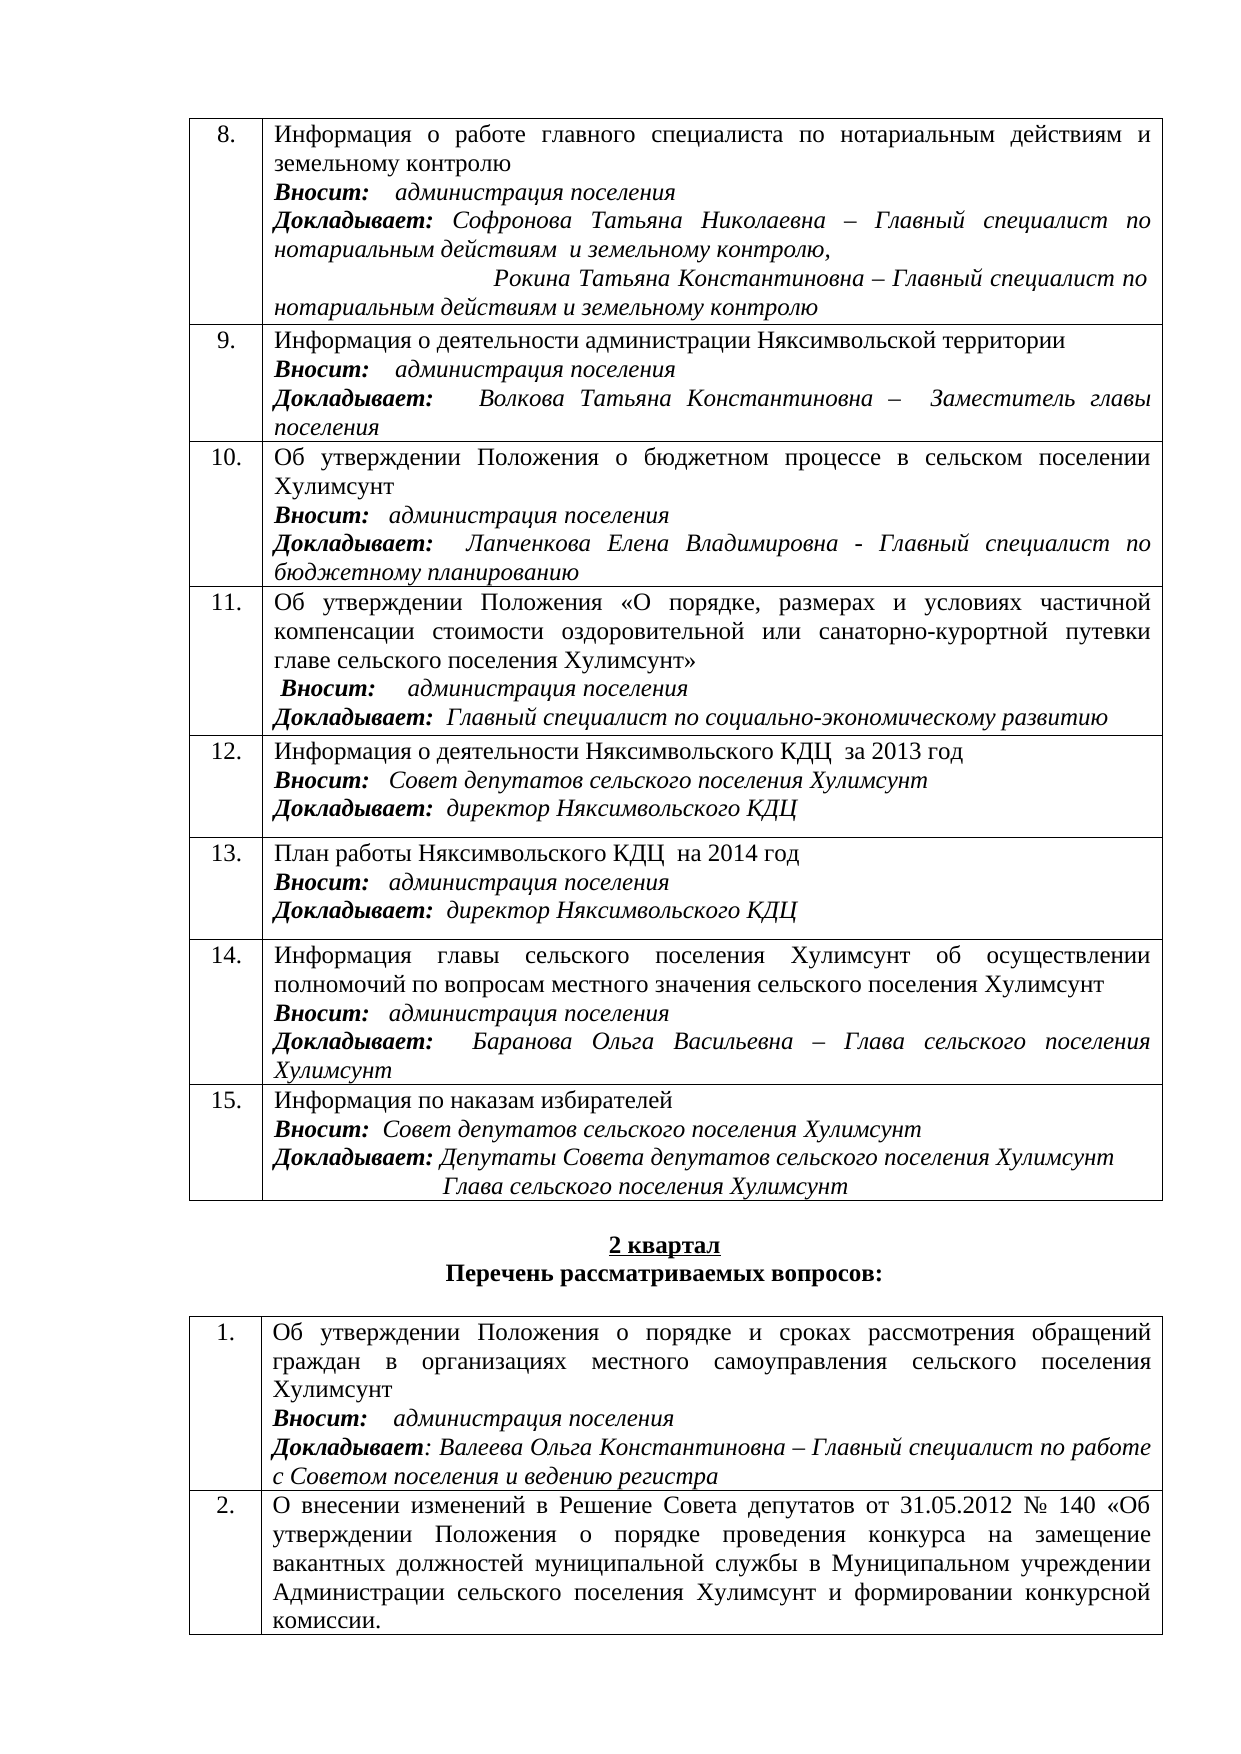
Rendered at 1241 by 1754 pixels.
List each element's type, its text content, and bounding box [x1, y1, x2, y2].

table_cell Информация по наказам избирателей Вносит: Совет депутатов сельского поселения Хулимсунт Докладывает: Депутаты Совета депутатов сельского поселения Хулимсунт Глава сельского поселения Хулимсунт [263, 1085, 1162, 1200]
table_cell Об утверждении Положения о бюджетном процессе в сельском поселении Хулимсунт Вносит: администрация поселения Докладывает: Лапченкова Елена Владимировна - Главный специалист по бюджетному планированию [263, 442, 1162, 586]
table_cell Информация о деятельности администрации Няксимвольской территории Вносит: администрация поселения Докладывает: Волкова Татьяна Константиновна – Заместитель главы поселения [263, 325, 1162, 441]
text 2 квартал [177, 1230, 1152, 1258]
table_cell 9. [190, 325, 262, 441]
table_cell Информация о деятельности Няксимвольского КДЦ за 2013 год Вносит: Совет депутатов сельского поселения Хулимсунт Докладывает: директор Няксимвольского КДЦ [263, 736, 1162, 837]
table_cell 12. [190, 736, 262, 837]
table_cell План работы Няксимвольского КДЦ на 2014 год Вносит: администрация поселения Докладывает: директор Няксимвольского КДЦ [263, 838, 1162, 939]
text Перечень рассматриваемых вопросов: [177, 1258, 1152, 1287]
table_cell 10. [190, 442, 262, 586]
table_cell 2. [190, 1491, 261, 1634]
table_cell Информация главы сельского поселения Хулимсунт об осуществлении полномочий по вопросам местного значения сельского поселения Хулимсунт Вносит: администрация поселения Докладывает: Баранова Ольга Васильевна – Глава сельского поселения Хулимсунт [263, 940, 1162, 1084]
table_header 1. [190, 1317, 261, 1489]
table_header Об утверждении Положения о порядке и сроках рассмотрения обращений граждан в организациях местного самоуправления сельского поселения Хулимсунт Вносит: администрация поселения Докладывает: Валеева Ольга Константиновна – Главный специалист по работе с Советом поселения и ведению регистра [262, 1317, 1162, 1489]
table_cell 15. [190, 1085, 262, 1200]
table_cell 14. [190, 940, 262, 1084]
table_cell Информация о работе главного специалиста по нотариальным действиям и земельному контролю Вносит: администрация поселения Докладывает: Софронова Татьяна Николаевна – Главный специалист по нотариальным действиям и земельному контролю, Рокина Татьяна Константиновна – Главный специалист по нотариальным действиям и земельному контролю [263, 119, 1162, 324]
table_cell 8. [190, 119, 262, 324]
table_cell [262, 1491, 1162, 1634]
table_cell 11. [190, 587, 262, 735]
table_cell 13. [190, 838, 262, 939]
table_cell Об утверждении Положения «О порядке, размерах и условиях частичной компенсации стоимости оздоровительной или санаторно-курортной путевки главе сельского поселения Хулимсунт» Вносит: администрация поселения Докладывает: Главный специалист по социально-экономическому развитию [263, 587, 1162, 735]
